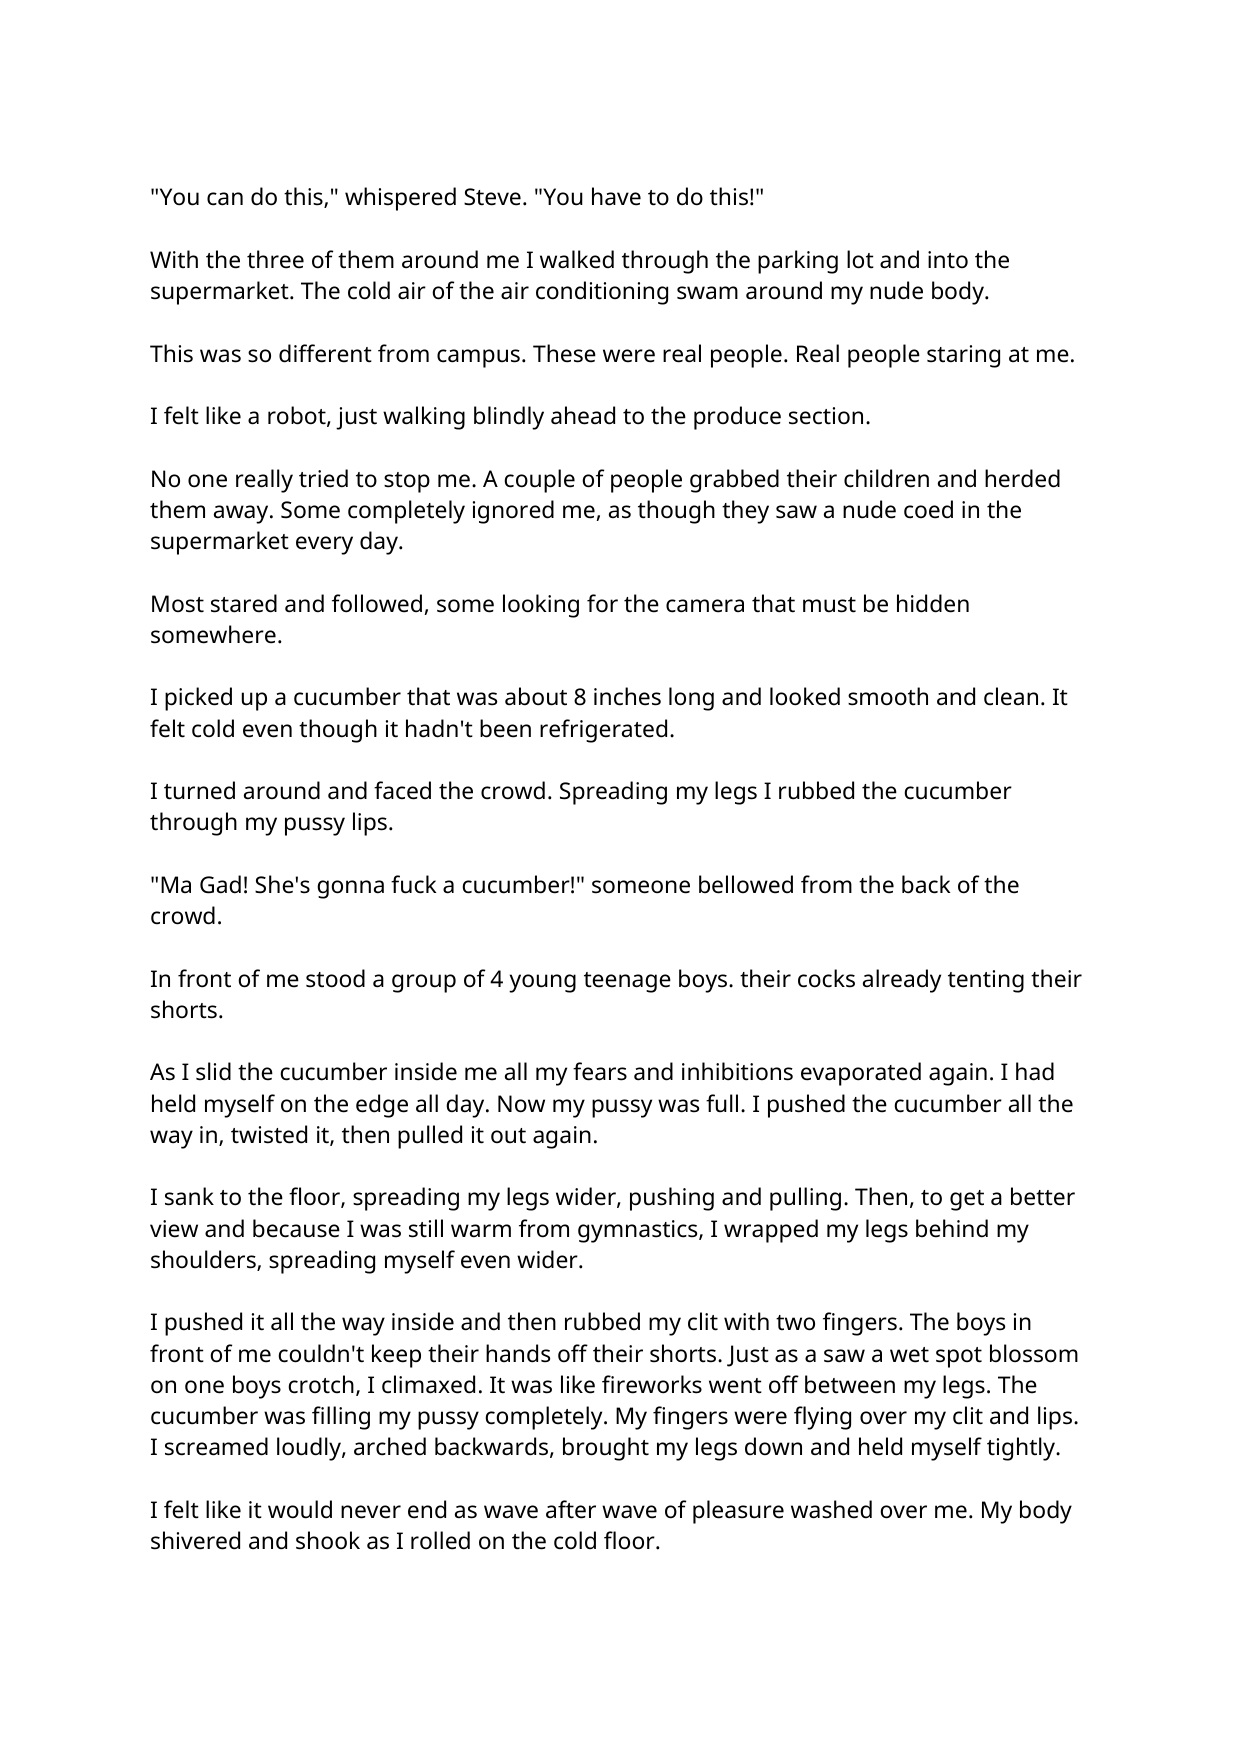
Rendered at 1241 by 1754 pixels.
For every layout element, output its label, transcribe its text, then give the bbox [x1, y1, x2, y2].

text This was so different from campus. These were real people. Real people staring at me. [150, 337, 1090, 369]
text In front of me stood a group of 4 young teenage boys. their cocks already tenting their shorts. [150, 962, 1090, 1025]
text I picked up a cucumber that was about 8 inches long and looked smooth and clean. It felt cold even though it hadn't been refrigerated. [150, 681, 1090, 744]
text Most stared and followed, some looking for the camera that must be hidden somewhere. [150, 587, 1090, 650]
text I turned around and faced the crowd. Spreading my legs I rubbed the cucumber through my pussy lips. [150, 775, 1090, 837]
text I pushed it all the way inside and then rubbed my clit with two fingers. The boys in front of me couldn't keep their hands off their shorts. Just as a saw a wet spot blossom on one boys crotch, I climaxed. It was like fireworks went off between my legs. The cucumber was filling my pussy completely. My fingers were flying over my clit and lips. I screamed loudly, arched backwards, brought my legs down and held myself tightly. [150, 1306, 1090, 1462]
text As I slid the cucumber inside me all my fears and inhibitions evaporated again. I had held myself on the edge all day. Now my pussy was full. I pushed the cucumber all the way in, twisted it, then pulled it out again. [150, 1056, 1090, 1150]
text I felt like it would never end as wave after wave of pleasure washed over me. My body shivered and shook as I rolled on the cold floor. [150, 1494, 1090, 1556]
text "Ma Gad! She's gonna fuck a cucumber!" someone bellowed from the back of the crowd. [150, 869, 1090, 931]
text I sank to the floor, spreading my legs wider, pushing and pulling. Then, to get a better view and because I was still warm from gymnastics, I wrapped my legs behind my shoulders, spreading myself even wider. [150, 1181, 1090, 1275]
text "You can do this," whispered Steve. "You have to do this!" [150, 181, 1090, 212]
text I felt like a robot, just walking blindly ahead to the produce section. [150, 400, 1090, 431]
text No one really tried to stop me. A couple of people grabbed their children and herded them away. Some completely ignored me, as though they saw a nude coed in the supermarket every day. [150, 462, 1090, 556]
text With the three of them around me I walked through the parking lot and into the supermarket. The cold air of the air conditioning swam around my nude body. [150, 244, 1090, 306]
